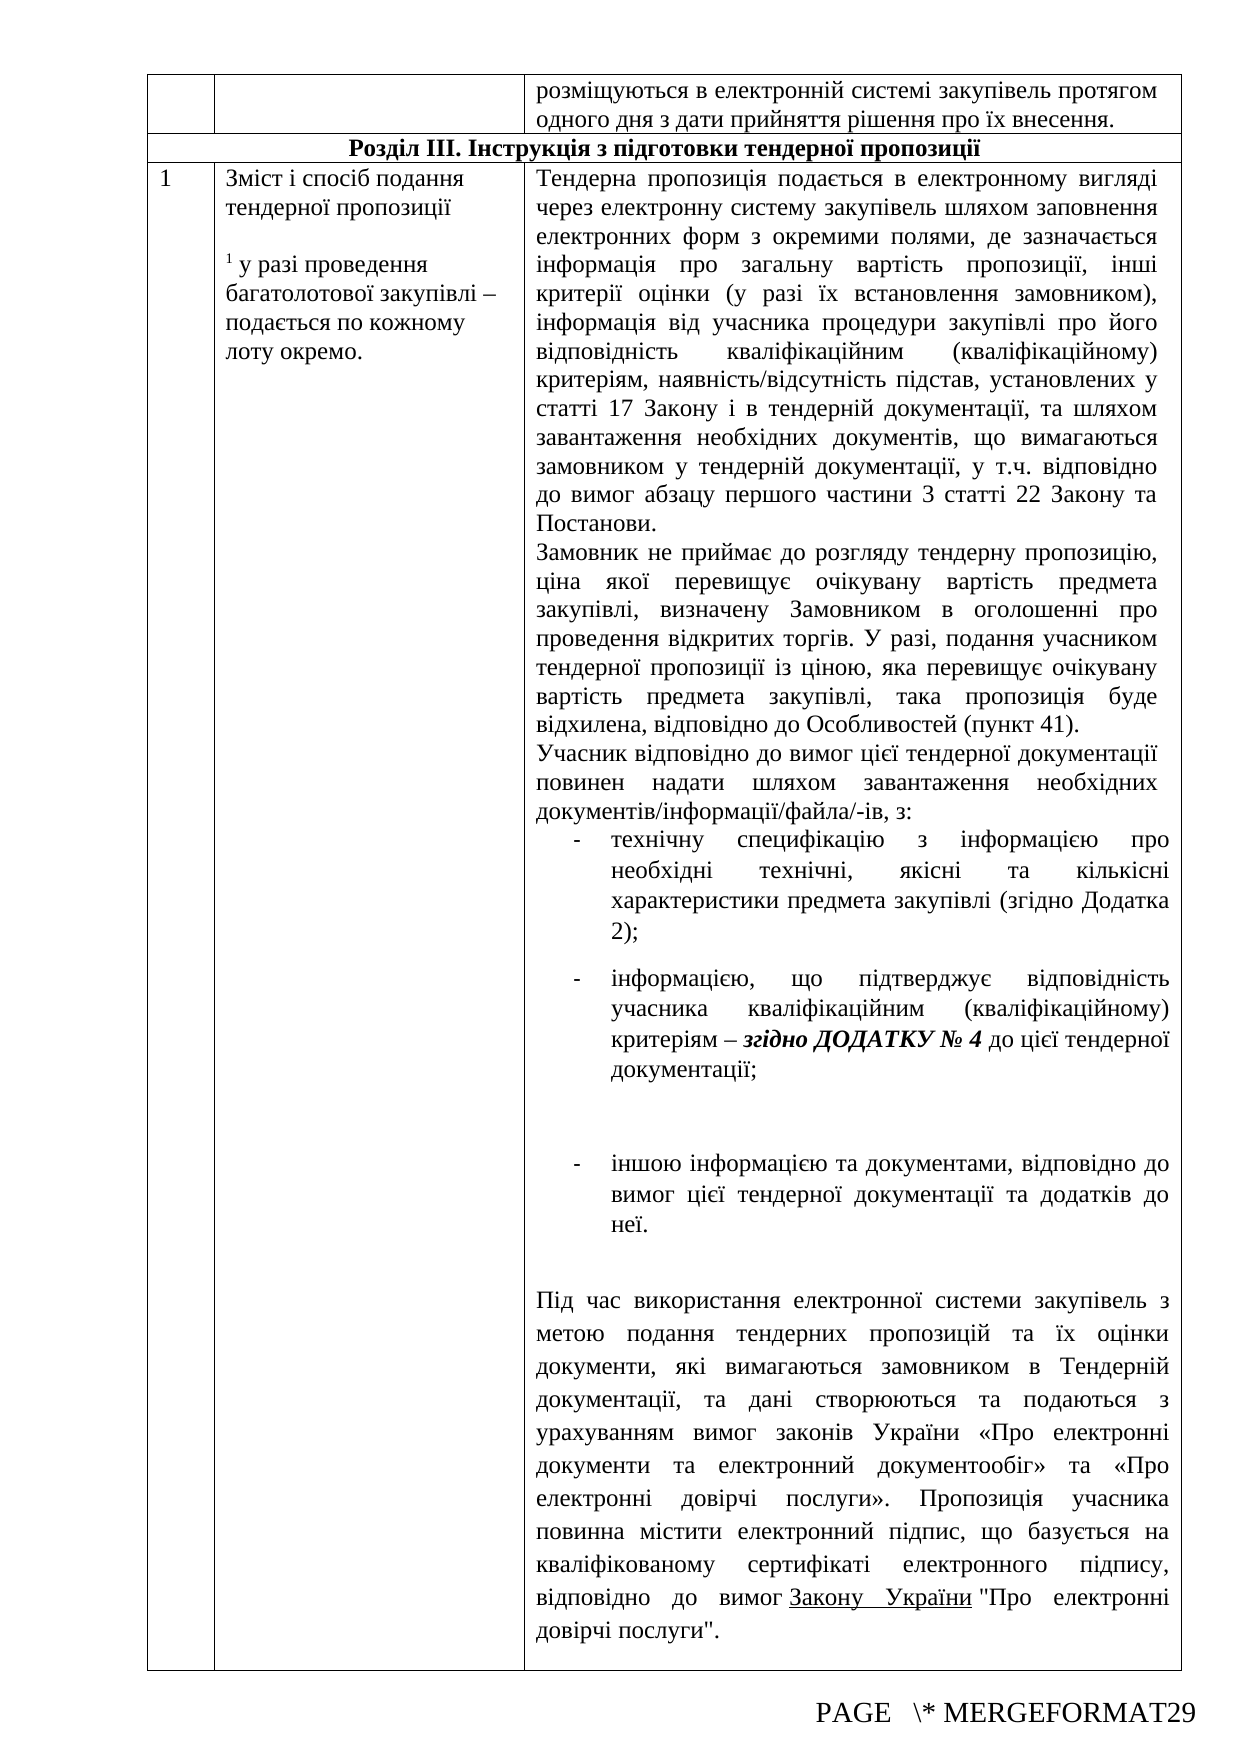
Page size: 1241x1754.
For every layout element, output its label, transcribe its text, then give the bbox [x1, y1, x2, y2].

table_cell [215, 75, 524, 132]
table_cell 1 [148, 163, 214, 1670]
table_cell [525, 163, 1181, 1670]
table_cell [215, 163, 524, 1670]
table_cell Розділ ІІІ. Інструкція з підготовки тендерної пропозиції [148, 134, 1181, 162]
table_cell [525, 75, 1181, 132]
table_cell 2 [148, 75, 214, 132]
